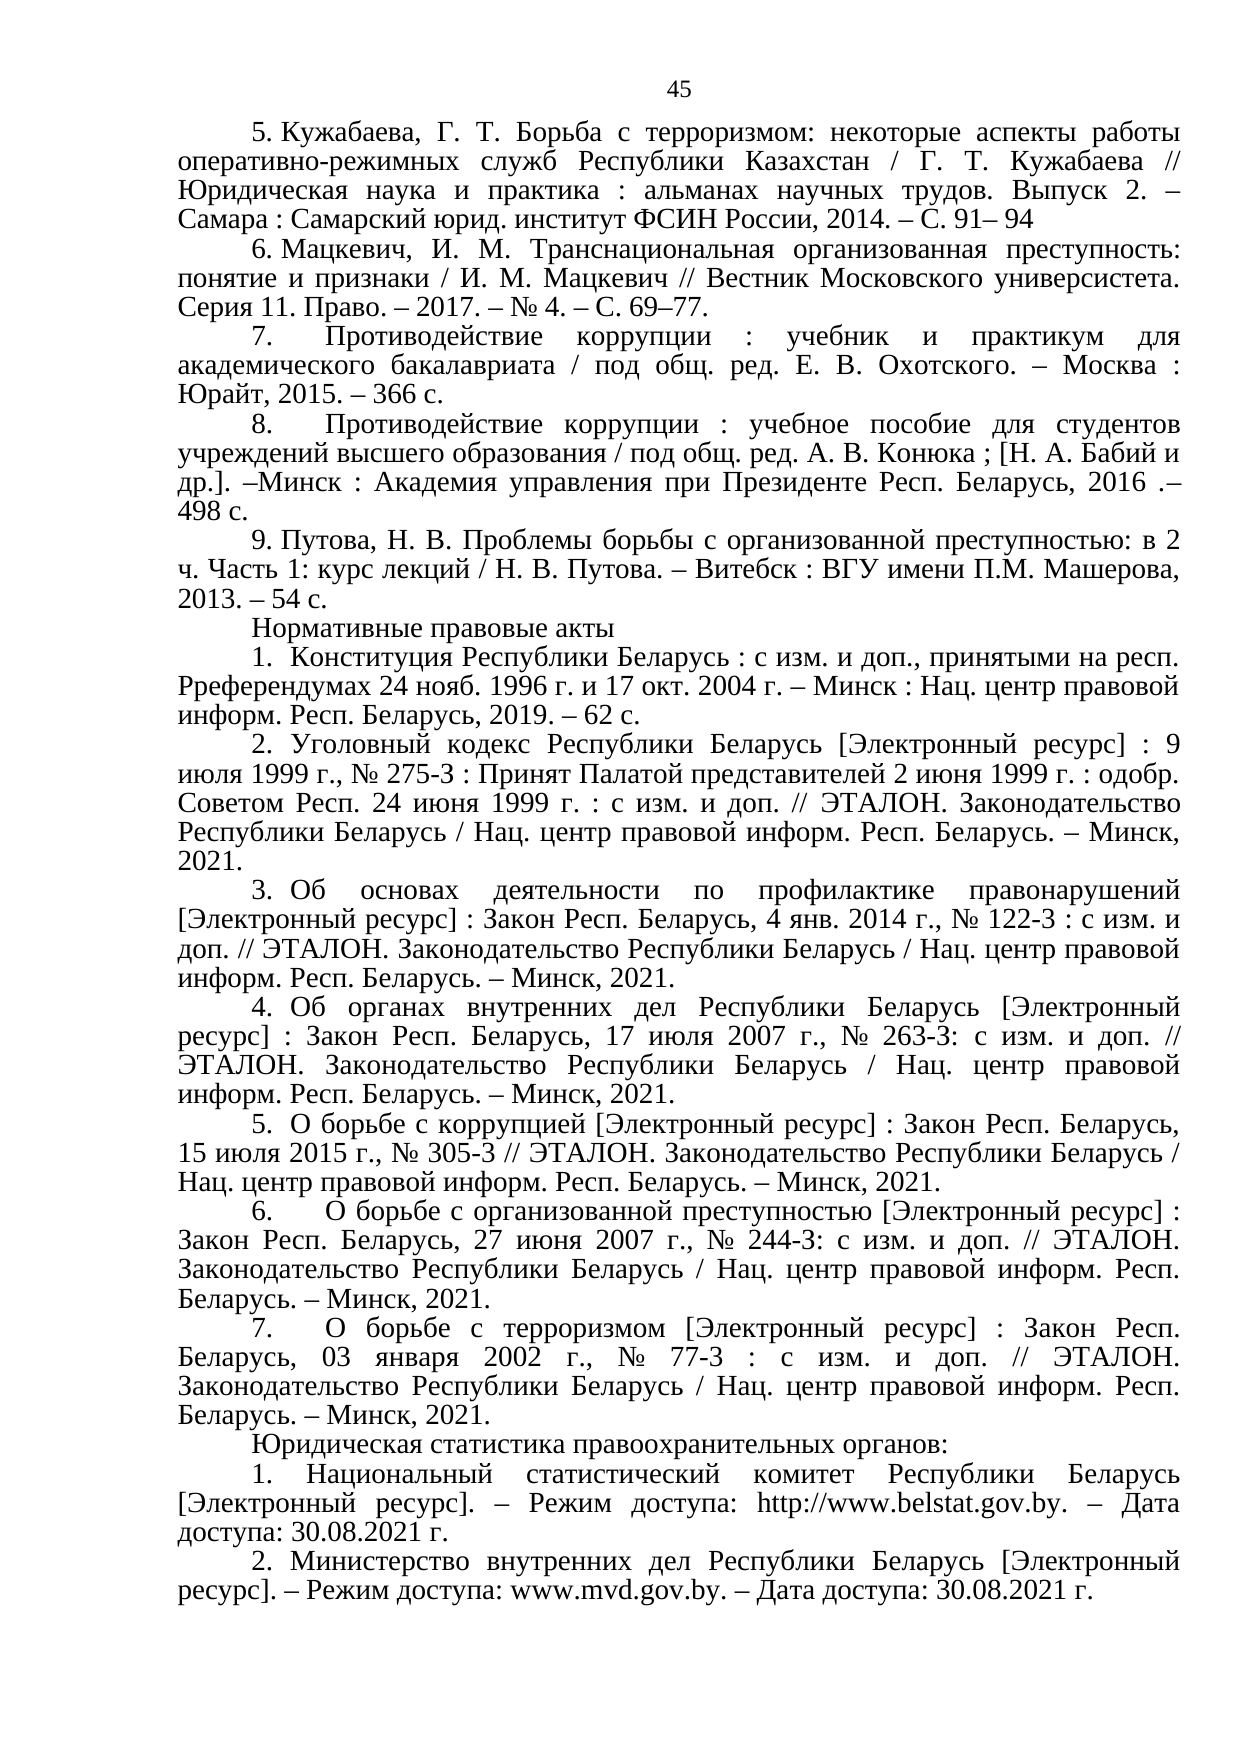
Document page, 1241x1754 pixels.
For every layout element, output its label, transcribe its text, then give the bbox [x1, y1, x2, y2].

list Об основах деятельности по профилактике правонарушений [Электронный ресурс] : Закон Респ. Беларусь, 4 янв. 2014 г., № 122-3 : с изм. и доп. // ЭТАЛОН. Законодательство Республики Беларусь / Нац. центр правовой информ. Респ. Беларусь. – Минск, 2021. [177, 876, 1181, 993]
list О борьбе с организованной преступностью [Электронный ресурс] : Закон Респ. Беларусь, 27 июня 2007 г., № 244-З: с изм. и доп. // ЭТАЛОН. Законодательство Республики Беларусь / Нац. центр правовой информ. Респ. Беларусь. – Минск, 2021. [177, 1197, 1181, 1314]
list Уголовный кодекс Республики Беларусь [Электронный ресурс] : 9 июля 1999 г., № 275-З : Принят Палатой представителей 2 июня 1999 г. : одобр. Советом Респ. 24 июня 1999 г. : с изм. и доп. // ЭТАЛОН. Законодательство Республики Беларусь / Нац. центр правовой информ. Респ. Беларусь. – Минск, 2021. [177, 731, 1181, 876]
list Противодействие коррупции : учебник и практикум для академического бакалавриата / под общ. ред. Е. В. Охотского. – Москва : Юрайт, 2015. – 366 с. [177, 322, 1181, 410]
list Мацкевич, И. М. Транснациональная организованная преступность: понятие и признаки / И. М. Мацкевич // Вестник Московского универсистета. Серия 11. Право. – 2017. – № 4. – С. 69–77. [177, 235, 1181, 322]
list Об органах внутренних дел Республики Беларусь [Электронный ресурс] : Закон Респ. Беларусь, 17 июля ., № 263-З: с изм. и доп. // ЭТАЛОН. Законодательство Республики Беларусь / Нац. центр правовой информ. Респ. Беларусь. – Минск, 2021. [177, 993, 1181, 1110]
list Кужабаева, Г. Т. Борьба с терроризмом: некоторые аспекты работы оперативно-режимных служб Республики Казахстан / Г. Т. Кужабаева // Юридическая наука и практика : альманах научных трудов. Выпуск 2. – Самара : Самарский юрид. институт ФСИН России, 2014. – С. 91– 94 [177, 118, 1181, 235]
list Нормативные правовые акты [177, 614, 1181, 643]
text Юридическая статистика правоохранительных органов: [177, 1431, 1181, 1460]
text 1. Национальный статистический комитет Республики Беларусь [Электронный ресурс]. – Режим доступа: http://www.belstat.gov.by. – Дата доступа: 30.08.2021 г. [177, 1460, 1181, 1547]
list О борьбе с терроризмом [Электронный ресурс] : Закон Респ. Беларусь, 03 января 2002 г., № 77-3 : с изм. и доп. // ЭТАЛОН. Законодательство Республики Беларусь / Нац. центр правовой информ. Респ. Беларусь. – Минск, 2021. [177, 1314, 1181, 1431]
list Конституция Республики Беларусь : с изм. и доп., принятыми на респ. Рреферендумах 24 нояб. 1996 г. и 17 окт. 2004 г. – Минск : Нац. центр правовой информ. Респ. Беларусь, 2019. – 62 с. [177, 643, 1181, 731]
list О борьбе с коррупцией [Электронный ресурс] : Закон Респ. Беларусь, 15 июля 2015 г., № 305-3 // ЭТАЛОН. Законодательство Республики Беларусь / Нац. центр правовой информ. Респ. Беларусь. – Минск, 2021. [177, 1110, 1181, 1197]
list Путова, Н. В. Проблемы борьбы с организованной преступностью: в 2 ч. Часть 1: курс лекций / Н. В. Путова. – Витебск : ВГУ имени П.М. Машерова, 2013. – 54 с. [177, 526, 1181, 614]
list Противодействие коррупции : учебное пособие для студентов учреждений высшего образования / под общ. ред. А. В. Конюка ; [Н. А. Бабий и др.]. –Минск : Академия управления при Президенте Респ. Беларусь, 2016 .– 498 с. [177, 410, 1181, 526]
text 2. Министерство внутренних дел Республики Беларусь [Электронный ресурс]. – Режим доступа: www.mvd.gov.by. – Дата доступа: 30.08.2021 г. [177, 1547, 1181, 1606]
